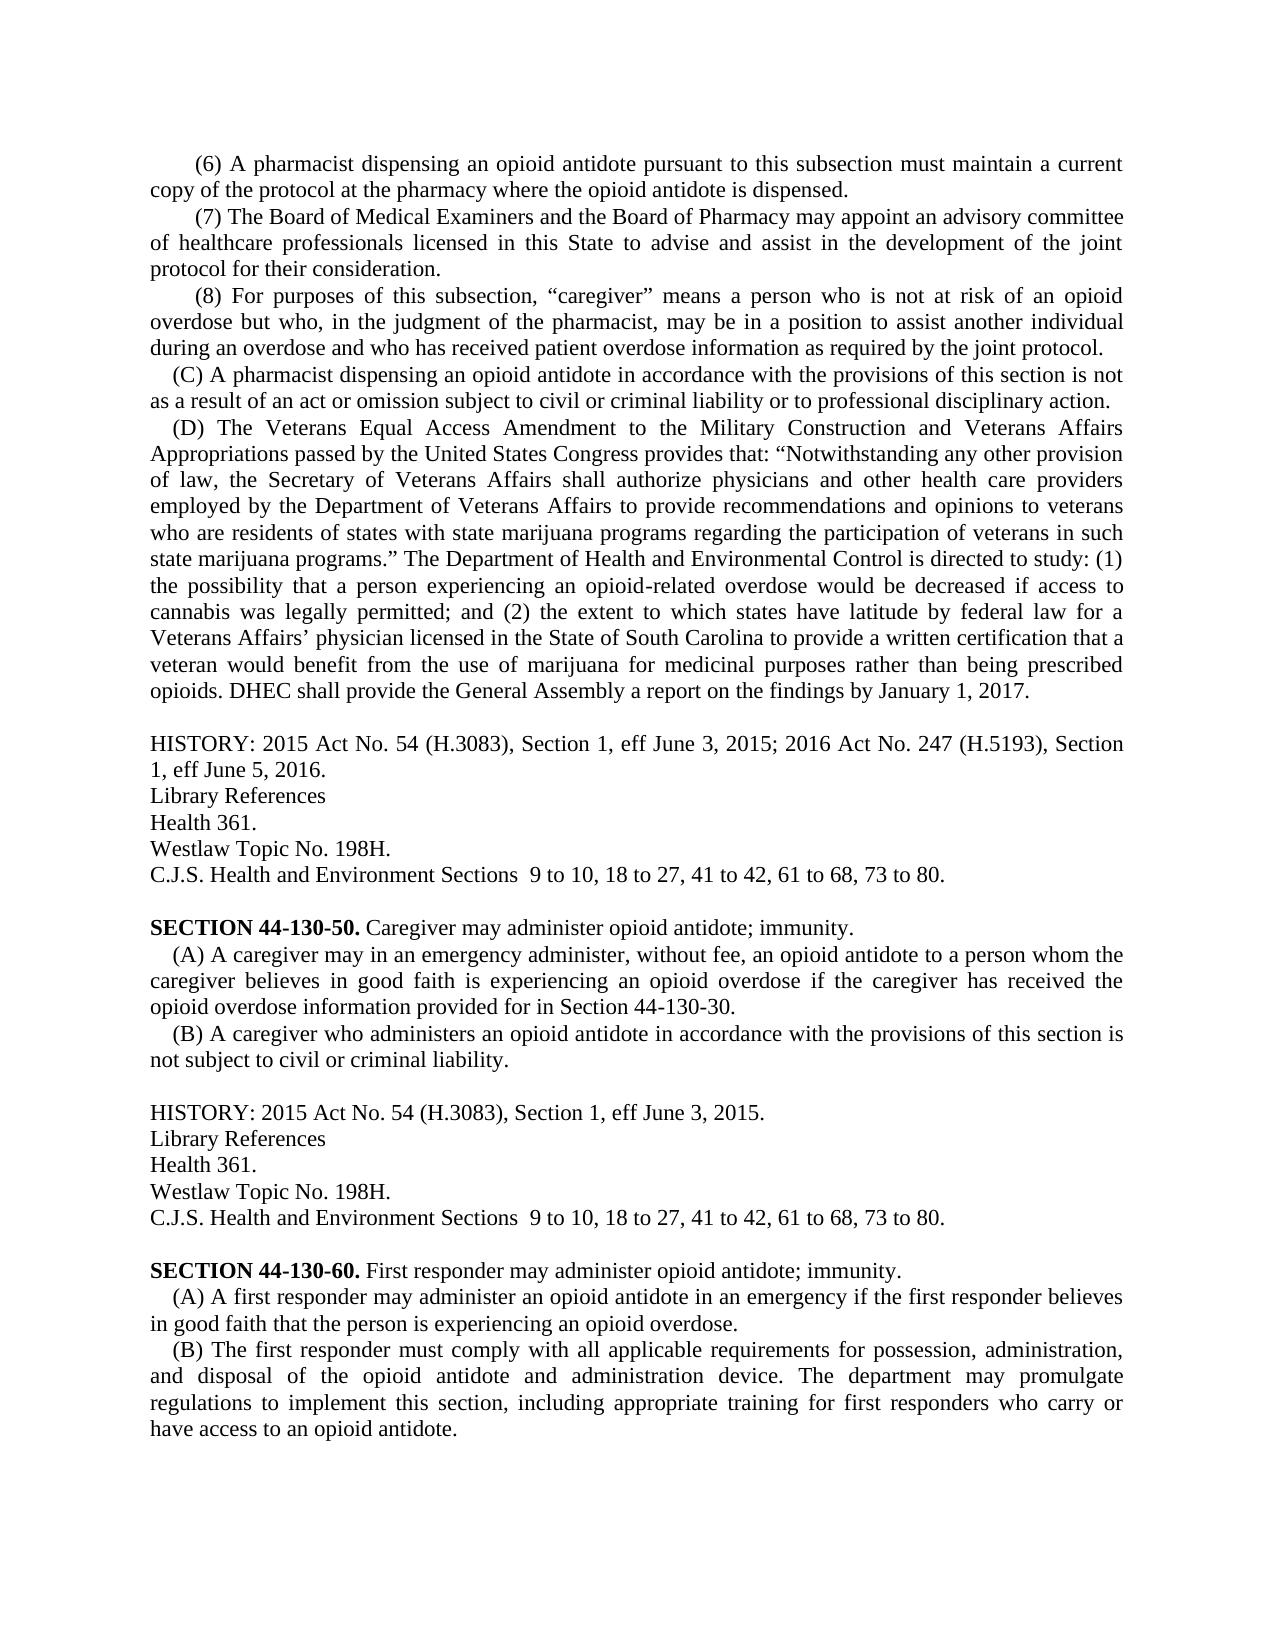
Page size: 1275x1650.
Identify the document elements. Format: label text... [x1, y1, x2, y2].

text (6) A pharmacist dispensing an opioid antidote pursuant to this subsection must maintain a current copy of the protocol at the pharmacy where the opioid antidote is dispensed. [150, 150, 1125, 203]
text (B) A caregiver who administers an opioid antidote in accordance with the provisions of this section is not subject to civil or criminal liability. [150, 1020, 1125, 1072]
text C.J.S. Health and Environment Sections 9 to 10, 18 to 27, 41 to 42, 61 to 68, 73 to 80. [150, 1204, 1125, 1231]
text Westlaw Topic No. 198H. [150, 1178, 1125, 1204]
text (D) The Veterans Equal Access Amendment to the Military Construction and Veterans Affairs Appropriations passed by the United States Congress provides that: “Notwithstanding any other provision of law, the Secretary of Veterans Affairs shall authorize physicians and other health care providers employed by the Department of Veterans Affairs to provide recommendations and opinions to veterans who are residents of states with state marijuana programs regarding the participation of veterans in such state marijuana programs.” The Department of Health and Environmental Control is directed to study: (1) the possibility that a person experiencing an opioid-related overdose would be decreased if access to cannabis was legally permitted; and (2) the extent to which states have latitude by federal law for a Veterans Affairs’ physician licensed in the State of South Carolina to provide a written certification that a veteran would benefit from the use of marijuana for medicinal purposes rather than being prescribed opioids. DHEC shall provide the General Assembly a report on the findings by January 1, 2017. [150, 413, 1125, 703]
text Library References [150, 782, 1125, 809]
text (B) The first responder must comply with all applicable requirements for possession, administration, and disposal of the opioid antidote and administration device. The department may promulgate regulations to implement this section, including appropriate training for first responders who carry or have access to an opioid antidote. [150, 1336, 1125, 1441]
text SECTION 44-130-60. First responder may administer opioid antidote; immunity. [150, 1257, 1125, 1283]
text (8) For purposes of this subsection, “caregiver” means a person who is not at risk of an opioid overdose but who, in the judgment of the pharmacist, may be in a position to assist another individual during an overdose and who has received patient overdose information as required by the joint protocol. [150, 282, 1125, 361]
text HISTORY: 2015 Act No. 54 (H.3083), Section 1, eff June 3, 2015. [150, 1099, 1125, 1125]
text Health 361. [150, 1151, 1125, 1178]
text SECTION 44-130-50. Caregiver may administer opioid antidote; immunity. [150, 914, 1125, 941]
text Library References [150, 1125, 1125, 1151]
text HISTORY: 2015 Act No. 54 (H.3083), Section 1, eff June 3, 2015; 2016 Act No. 247 (H.5193), Section 1, eff June 5, 2016. [150, 730, 1125, 782]
text (A) A first responder may administer an opioid antidote in an emergency if the first responder believes in good faith that the person is experiencing an opioid overdose. [150, 1283, 1125, 1336]
text Westlaw Topic No. 198H. [150, 835, 1125, 862]
text C.J.S. Health and Environment Sections 9 to 10, 18 to 27, 41 to 42, 61 to 68, 73 to 80. [150, 862, 1125, 888]
text (C) A pharmacist dispensing an opioid antidote in accordance with the provisions of this section is not as a result of an act or omission subject to civil or criminal liability or to professional disciplinary action. [150, 361, 1125, 413]
text (A) A caregiver may in an emergency administer, without fee, an opioid antidote to a person whom the caregiver believes in good faith is experiencing an opioid overdose if the caregiver has received the opioid overdose information provided for in Section 44-130-30. [150, 941, 1125, 1020]
text Health 361. [150, 809, 1125, 835]
text (7) The Board of Medical Examiners and the Board of Pharmacy may appoint an advisory committee of healthcare professionals licensed in this State to advise and assist in the development of the joint protocol for their consideration. [150, 203, 1125, 282]
